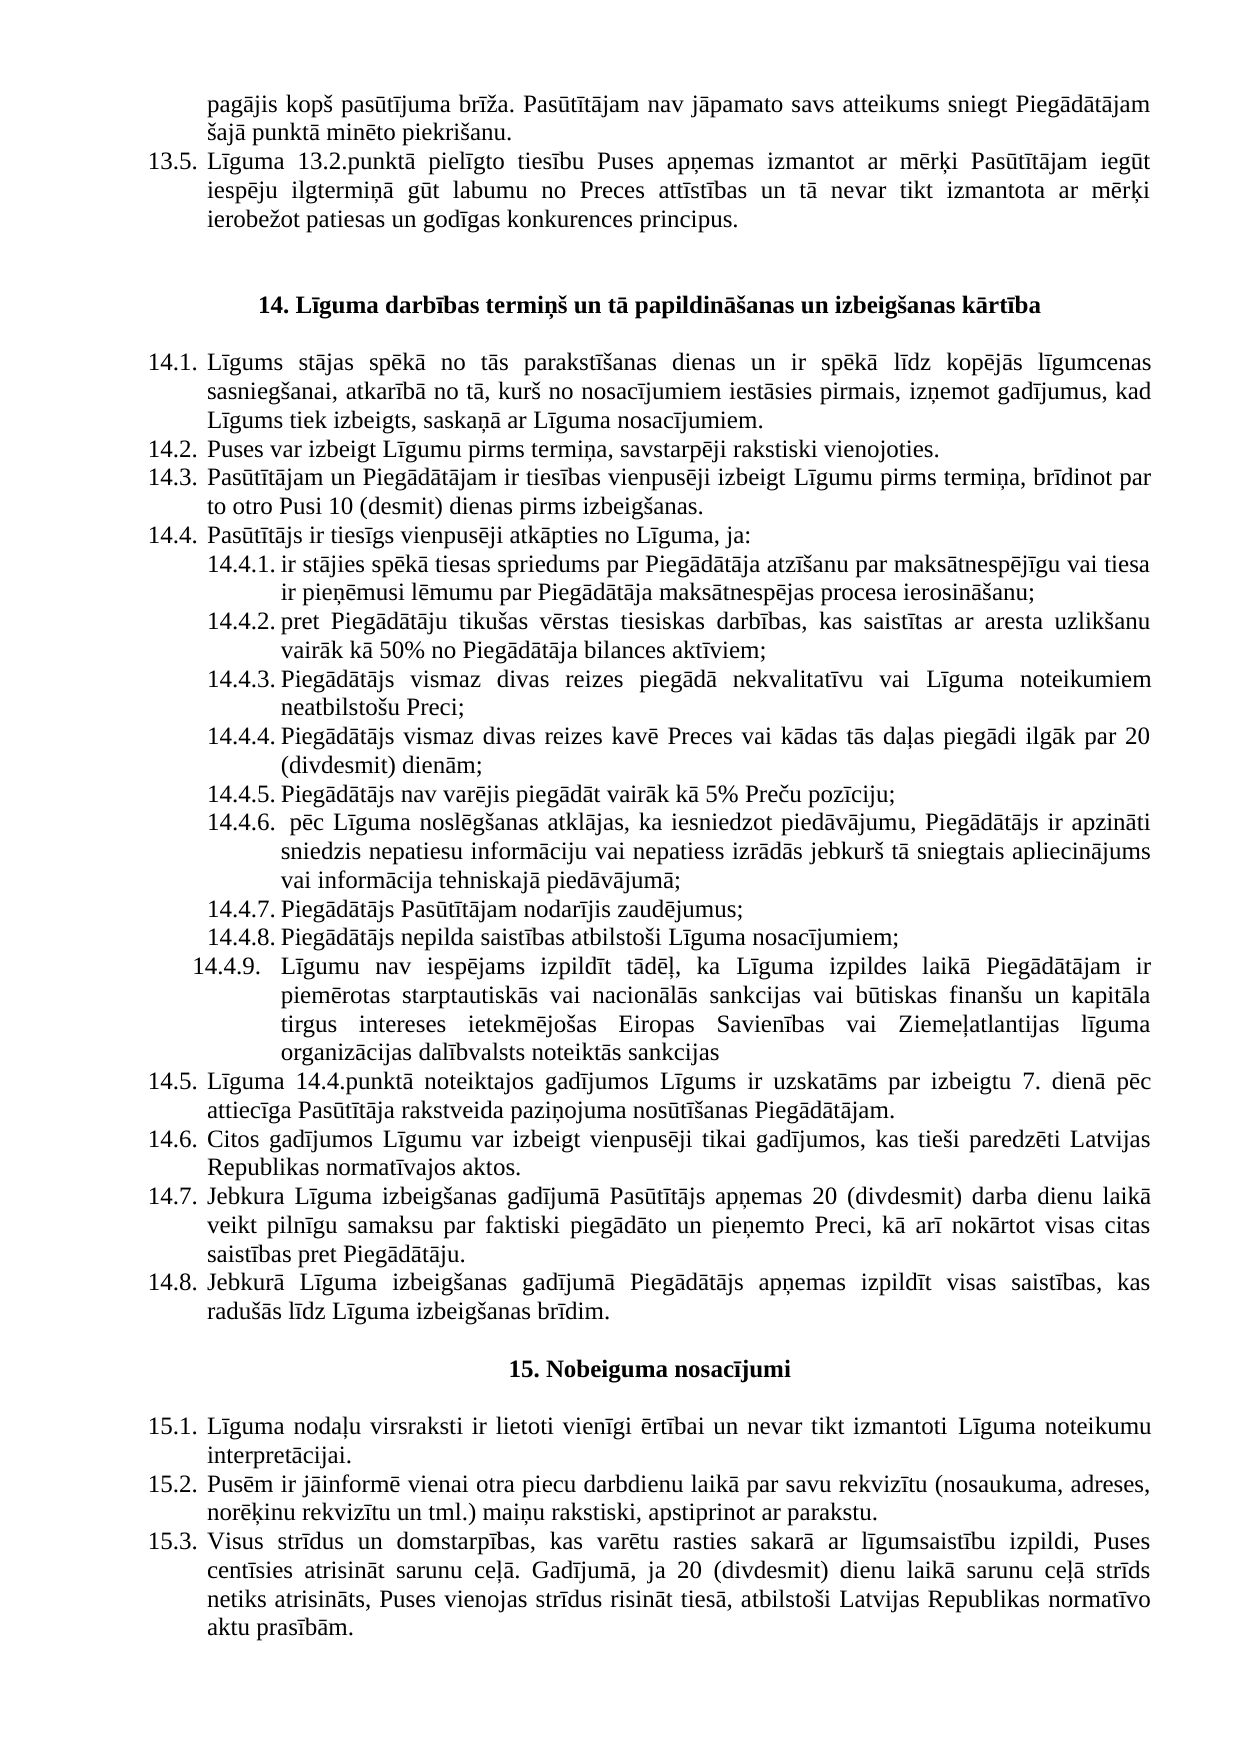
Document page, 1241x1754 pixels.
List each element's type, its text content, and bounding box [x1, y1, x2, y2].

list Līguma darbības termiņš un tā papildināšanas un izbeigšanas kārtība [148, 290, 1152, 319]
list Pasūtītājs ir tiesīgs vienpusēji atkāpties no Līguma, ja: [148, 520, 1152, 549]
list Piegādātājs vismaz divas reizes piegādā nekvalitatīvu vai Līguma noteikumiem neatbilstošu Preci; [207, 664, 1152, 721]
list Piegādātājs nepilda saistības atbilstoši Līguma nosacījumiem; [207, 922, 1152, 951]
list Jebkurā Līguma izbeigšanas gadījumā Piegādātājs apņemas izpildīt visas saistības, kas radušās līdz Līguma izbeigšanas brīdim. [148, 1267, 1152, 1325]
list pret Piegādātāju tikušas vērstas tiesiskas darbības, kas saistītas ar aresta uzlikšanu vairāk kā 50% no Piegādātāja bilances aktīviem; [207, 606, 1152, 664]
list Jebkura Līguma izbeigšanas gadījumā Pasūtītājs apņemas 20 (divdesmit) darba dienu laikā veikt pilnīgu samaksu par faktiski piegādāto un pieņemto Preci, kā arī nokārtot visas citas saistības pret Piegādātāju. [148, 1181, 1152, 1267]
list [148, 89, 1152, 146]
list ir stājies spēkā tiesas spriedums par Piegādātāja atzīšanu par maksātnespējīgu vai tiesa ir pieņēmusi lēmumu par Piegādātāja maksātnespējas procesa ierosināšanu; [207, 549, 1152, 606]
list Pusēm ir jāinformē vienai otra piecu darbdienu laikā par savu rekvizītu (nosaukuma, adreses, norēķinu rekvizītu un tml.) maiņu rakstiski, apstiprinot ar parakstu. [148, 1469, 1152, 1526]
list Piegādātājs Pasūtītājam nodarījis zaudējumus; [207, 894, 1152, 922]
list Nobeiguma nosacījumi [148, 1354, 1152, 1382]
list Līgums stājas spēkā no tās parakstīšanas dienas un ir spēkā līdz kopējās līgumcenas sasniegšanai, atkarībā no tā, kurš no nosacījumiem iestāsies pirmais, izņemot gadījumus, kad Līgums tiek izbeigts, saskaņā ar Līguma nosacījumiem. [148, 347, 1152, 434]
list Līguma nodaļu virsraksti ir lietoti vienīgi ērtībai un nevar tikt izmantoti Līguma noteikumu interpretācijai. [148, 1411, 1152, 1469]
list Puses var izbeigt Līgumu pirms termiņa, savstarpēji rakstiski vienojoties. [148, 434, 1152, 462]
list Piegādātājs vismaz divas reizes kavē Preces vai kādas tās daļas piegādi ilgāk par 20 (divdesmit) dienām; [207, 721, 1152, 779]
list Piegādātājs nav varējis piegādāt vairāk kā 5% Preču pozīciju; [207, 779, 1152, 807]
list Līgumu nav iespējams izpildīt tādēļ, ka Līguma izpildes laikā Piegādātājam ir piemērotas starptautiskās vai nacionālās sankcijas vai būtiskas finanšu un kapitāla tirgus intereses ietekmējošas Eiropas Savienības vai Ziemeļatlantijas līguma organizācijas dalībvalsts noteiktās sankcijas [192, 951, 1152, 1066]
list pēc Līguma noslēgšanas atklājas, ka iesniedzot piedāvājumu, Piegādātājs ir apzināti sniedzis nepatiesu informāciju vai nepatiess izrādās jebkurš tā sniegtais apliecinājums vai informācija tehniskajā piedāvājumā; [207, 807, 1152, 894]
list Visus strīdus un domstarpības, kas varētu rasties sakarā ar līgumsaistību izpildi, Puses centīsies atrisināt sarunu ceļā. Gadījumā, ja 20 (divdesmit) dienu laikā sarunu ceļā strīds netiks atrisināts, Puses vienojas strīdus risināt tiesā, atbilstoši Latvijas Republikas normatīvo aktu prasībām. [148, 1526, 1152, 1641]
list Līguma 13.2.punktā pielīgto tiesību Puses apņemas izmantot ar mērķi Pasūtītājam iegūt iespēju ilgtermiņā gūt labumu no Preces attīstības un tā nevar tikt izmantota ar mērķi ierobežot patiesas un godīgas konkurences principus. [148, 146, 1152, 232]
list Citos gadījumos Līgumu var izbeigt vienpusēji tikai gadījumos, kas tieši paredzēti Latvijas Republikas normatīvajos aktos. [148, 1124, 1152, 1181]
list Līguma 14.4.punktā noteiktajos gadījumos Līgums ir uzskatāms par izbeigtu 7. dienā pēc attiecīga Pasūtītāja rakstveida paziņojuma nosūtīšanas Piegādātājam. [148, 1066, 1152, 1124]
list Pasūtītājam un Piegādātājam ir tiesības vienpusēji izbeigt Līgumu pirms termiņa, brīdinot par to otro Pusi 10 (desmit) dienas pirms izbeigšanas. [148, 462, 1152, 520]
